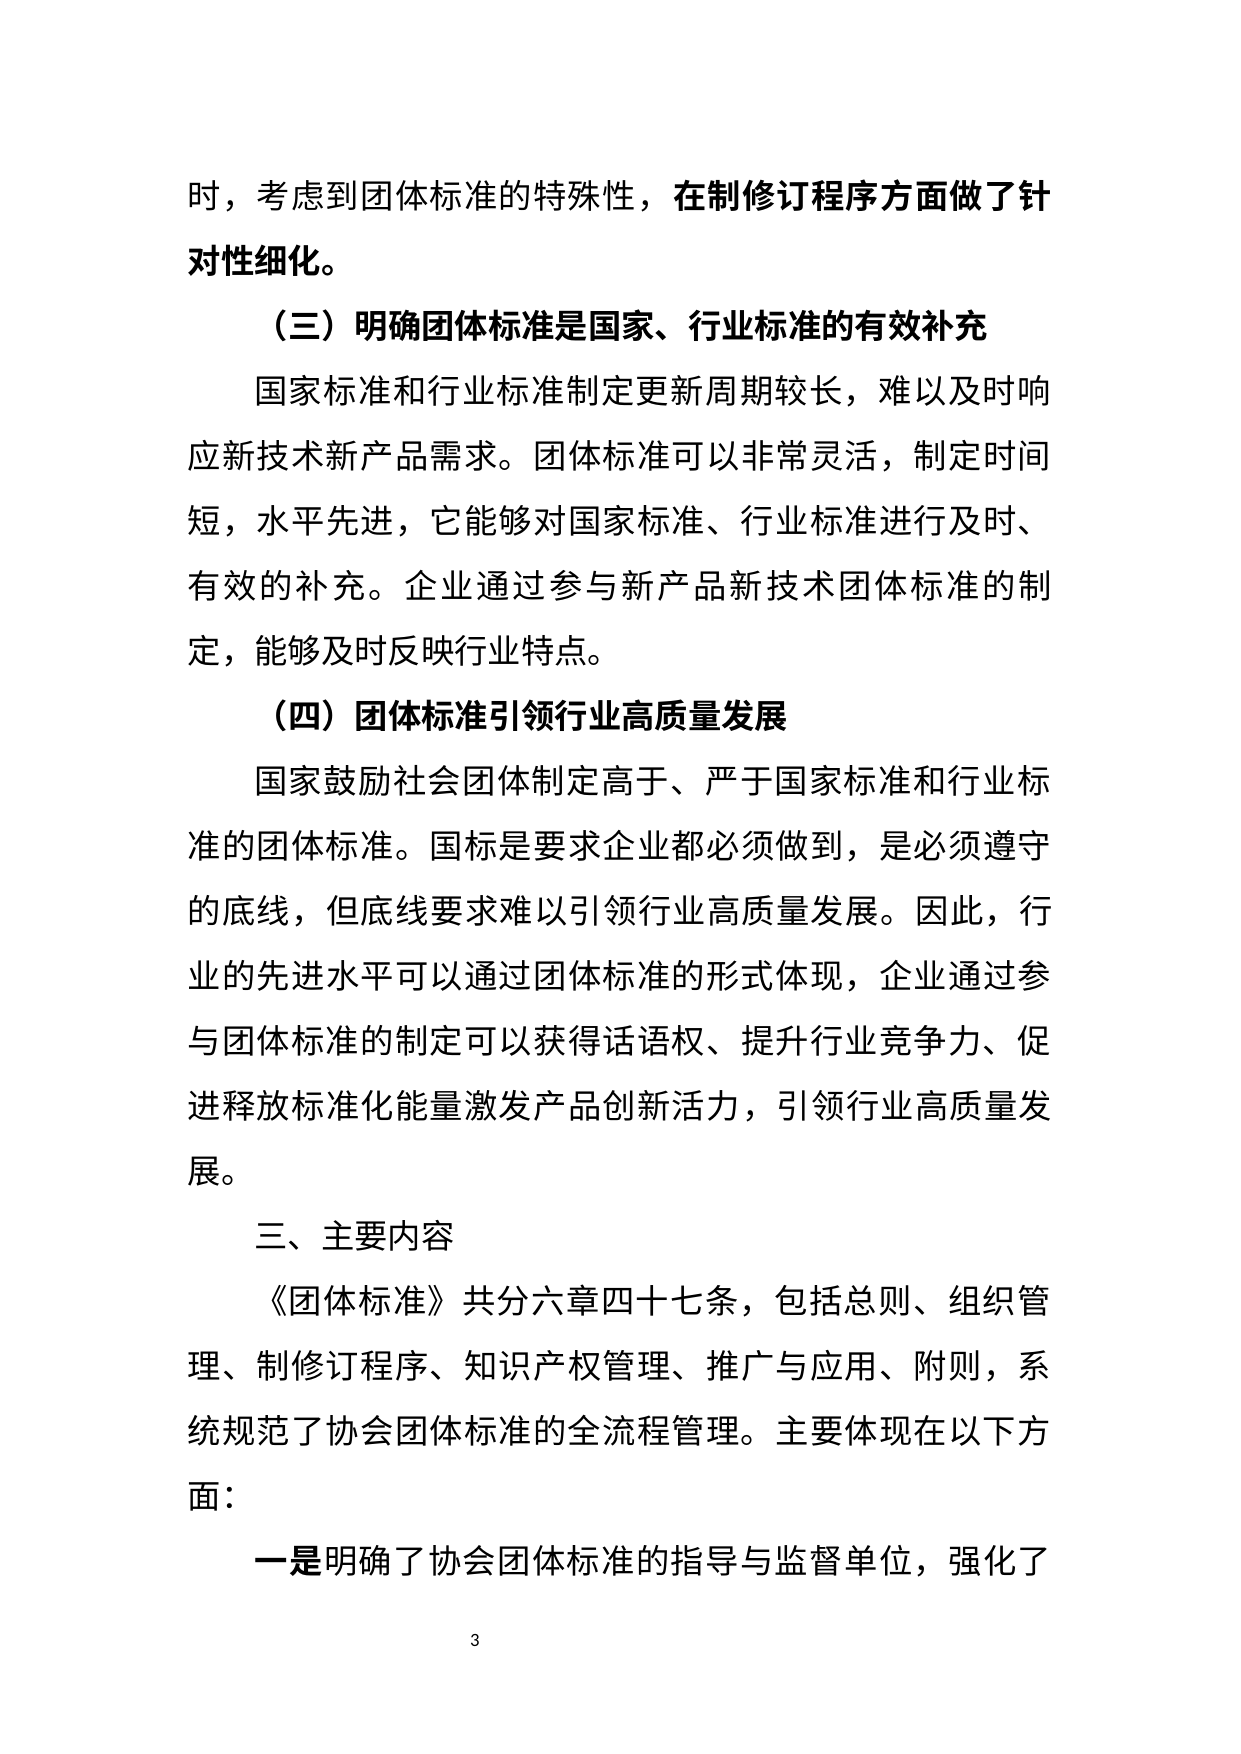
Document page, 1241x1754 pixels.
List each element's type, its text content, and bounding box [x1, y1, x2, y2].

list 《团体标准》共分六章四十七条，包括总则、组织管理、制修订程序、知识产权管理、推广与应用、附则，系统规范了协会团体标准的全流程管理。主要体现在以下方面： [187, 1267, 1053, 1527]
list 主要内容 [187, 1202, 1053, 1267]
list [187, 1527, 1053, 1592]
list 国家标准和行业标准制定更新周期较长，难以及时响应新技术新产品需求。团体标准可以非常灵活，制定时间短，水平先进，它能够对国家标准、行业标准进行及时、有效的补充。企业通过参与新产品新技术团体标准的制定，能够及时反映行业特点。 [187, 357, 1053, 682]
list （四）团体标准引领行业高质量发展 [187, 682, 1053, 747]
list 国家鼓励社会团体制定高于、严于国家标准和行业标准的团体标准。国标是要求企业都必须做到，是必须遵守的底线，但底线要求难以引领行业高质量发展。因此，行业的先进水平可以通过团体标准的形式体现，企业通过参与团体标准的制定可以获得话语权、提升行业竞争力、促进释放标准化能量激发产品创新活力，引领行业高质量发展。 [187, 747, 1053, 1202]
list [187, 162, 1053, 292]
list （三）明确团体标准是国家、行业标准的有效补充 [187, 292, 1053, 357]
